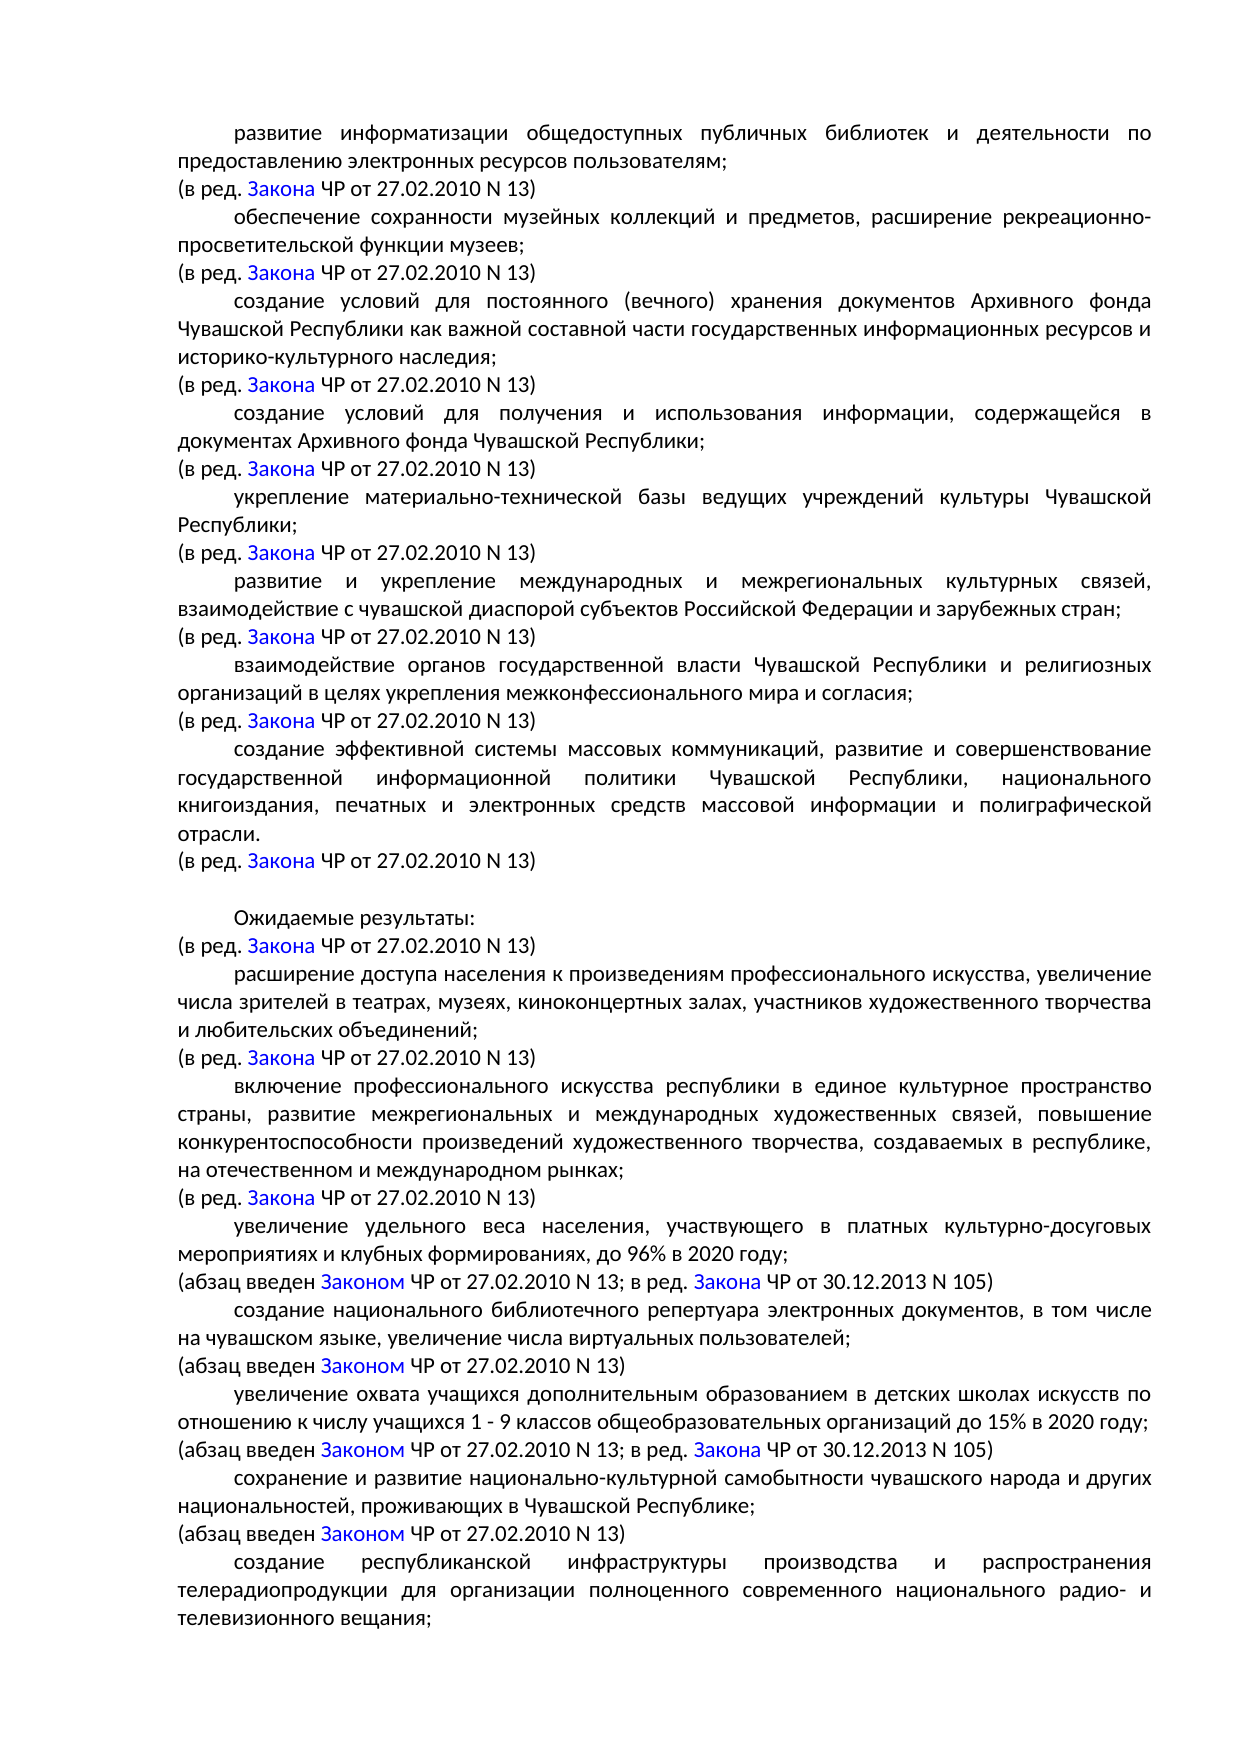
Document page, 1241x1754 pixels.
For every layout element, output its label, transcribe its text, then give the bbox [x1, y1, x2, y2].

text (в ред. Закона ЧР от 27.02.2010 N 13) [177, 538, 1152, 566]
text (в ред. Закона ЧР от 27.02.2010 N 13) [177, 1183, 1152, 1211]
text (в ред. Закона ЧР от 27.02.2010 N 13) [177, 370, 1152, 398]
text увеличение охвата учащихся дополнительным образованием в детских школах искусств по отношению к числу учащихся 1 - 9 классов общеобразовательных организаций до 15% в 2020 году; [177, 1379, 1152, 1435]
text (в ред. Закона ЧР от 27.02.2010 N 13) [177, 1043, 1152, 1071]
text (в ред. Закона ЧР от 27.02.2010 N 13) [177, 258, 1152, 286]
text создание условий для постоянного (вечного) хранения документов Архивного фонда Чувашской Республики как важной составной части государственных информационных ресурсов и историко-культурного наследия; [177, 286, 1152, 370]
text (в ред. Закона ЧР от 27.02.2010 N 13) [177, 931, 1152, 959]
text создание условий для получения и использования информации, содержащейся в документах Архивного фонда Чувашской Республики; [177, 398, 1152, 454]
text развитие информатизации общедоступных публичных библиотек и деятельности по предоставлению электронных ресурсов пользователям; [177, 118, 1152, 174]
text сохранение и развитие национально-культурной самобытности чувашского народа и других национальностей, проживающих в Чувашской Республике; [177, 1463, 1152, 1519]
text создание эффективной системы массовых коммуникаций, развитие и совершенствование государственной информационной политики Чувашской Республики, национального книгоиздания, печатных и электронных средств массовой информации и полиграфической отрасли. [177, 734, 1152, 847]
text (абзац введен Законом ЧР от 27.02.2010 N 13; в ред. Закона ЧР от 30.12.2013 N 105) [177, 1435, 1152, 1463]
text создание национального библиотечного репертуара электронных документов, в том числе на чувашском языке, увеличение числа виртуальных пользователей; [177, 1295, 1152, 1351]
text (абзац введен Законом ЧР от 27.02.2010 N 13) [177, 1351, 1152, 1379]
text расширение доступа населения к произведениям профессионального искусства, увеличение числа зрителей в театрах, музеях, киноконцертных залах, участников художественного творчества и любительских объединений; [177, 959, 1152, 1043]
text (в ред. Закона ЧР от 27.02.2010 N 13) [177, 847, 1152, 875]
text включение профессионального искусства республики в единое культурное пространство страны, развитие межрегиональных и международных художественных связей, повышение конкурентоспособности произведений художественного творчества, создаваемых в республике, на отечественном и международном рынках; [177, 1071, 1152, 1183]
text создание республиканской инфраструктуры производства и распространения телерадиопродукции для организации полноценного современного национального радио- и телевизионного вещания; [177, 1547, 1152, 1631]
text (в ред. Закона ЧР от 27.02.2010 N 13) [177, 174, 1152, 202]
text Ожидаемые результаты: [177, 903, 1152, 931]
text развитие и укрепление международных и межрегиональных культурных связей, взаимодействие с чувашской диаспорой субъектов Российской Федерации и зарубежных стран; [177, 566, 1152, 622]
text (в ред. Закона ЧР от 27.02.2010 N 13) [177, 454, 1152, 482]
text укрепление материально-технической базы ведущих учреждений культуры Чувашской Республики; [177, 482, 1152, 538]
text увеличение удельного веса населения, участвующего в платных культурно-досуговых мероприятиях и клубных формированиях, до 96% в 2020 году; [177, 1211, 1152, 1267]
text (в ред. Закона ЧР от 27.02.2010 N 13) [177, 622, 1152, 651]
text (абзац введен Законом ЧР от 27.02.2010 N 13) [177, 1519, 1152, 1547]
text (абзац введен Законом ЧР от 27.02.2010 N 13; в ред. Закона ЧР от 30.12.2013 N 105) [177, 1267, 1152, 1295]
text (в ред. Закона ЧР от 27.02.2010 N 13) [177, 707, 1152, 734]
text взаимодействие органов государственной власти Чувашской Республики и религиозных организаций в целях укрепления межконфессионального мира и согласия; [177, 651, 1152, 707]
text обеспечение сохранности музейных коллекций и предметов, расширение рекреационно-просветительской функции музеев; [177, 202, 1152, 258]
